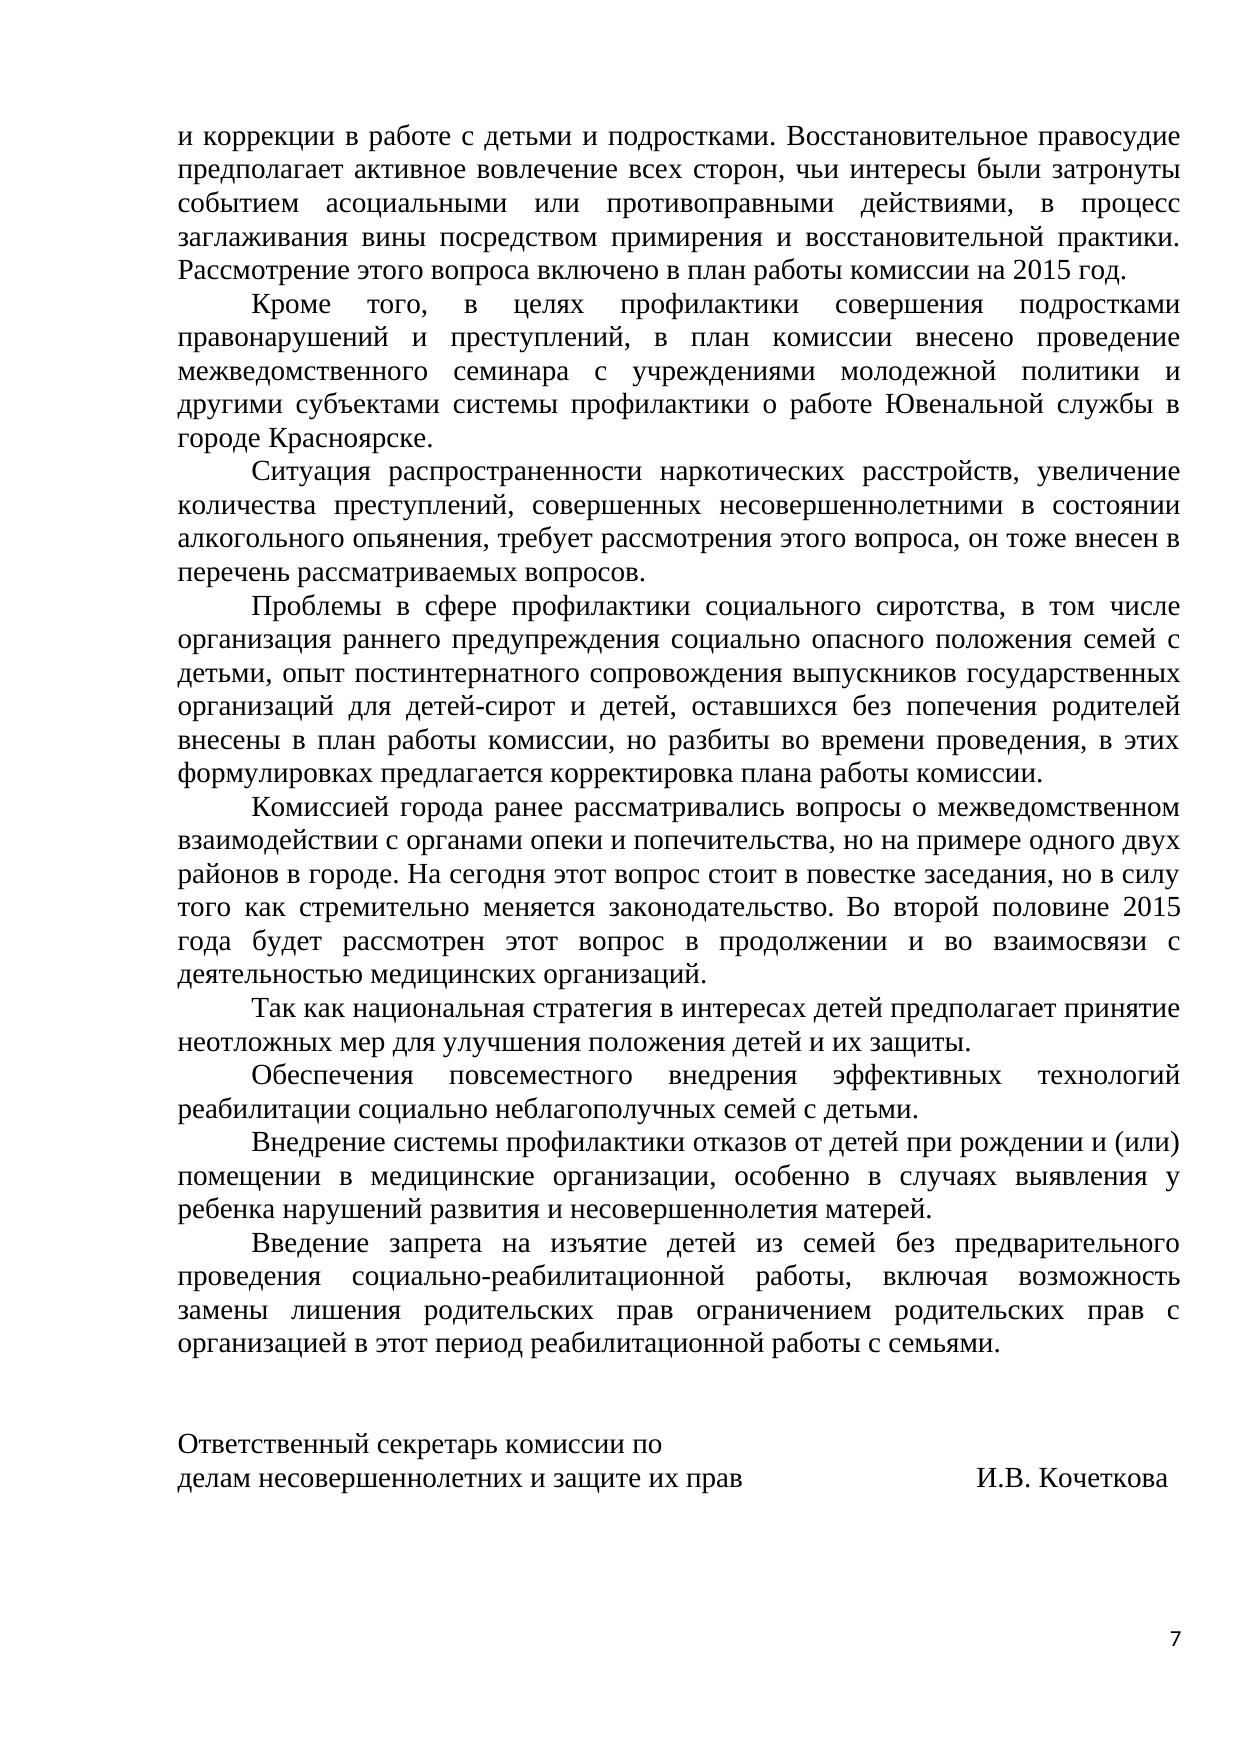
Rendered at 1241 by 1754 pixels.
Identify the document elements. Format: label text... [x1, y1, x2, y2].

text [177, 118, 1181, 286]
text Ответственный секретарь комиссии по [177, 1426, 1181, 1460]
text Так как национальная стратегия в интересах детей предполагает принятие неотложных мер для улучшения положения детей и их защиты. [177, 990, 1181, 1057]
text делам несовершеннолетних и защите их прав И.В. Кочеткова [177, 1460, 1181, 1493]
text Внедрение системы профилактики отказов от детей при рождении и (или) помещении в медицинские организации, особенно в случаях выявления у ребенка нарушений развития и несовершеннолетия матерей. [177, 1124, 1181, 1225]
text Ситуация распространенности наркотических расстройств, увеличение количества преступлений, совершенных несовершеннолетними в состоянии алкогольного опьянения, требует рассмотрения этого вопроса, он тоже внесен в перечень рассматриваемых вопросов. [177, 453, 1181, 588]
text Комиссией города ранее рассматривались вопросы о межведомственном взаимодействии с органами опеки и попечительства, но на примере одного двух районов в городе. На сегодня этот вопрос стоит в повестке заседания, но в силу того как стремительно меняется законодательство. Во второй половине 2015 года будет рассмотрен этот вопрос в продолжении и во взаимосвязи с деятельностью медицинских организаций. [177, 789, 1181, 990]
text Обеспечения повсеместного внедрения эффективных технологий реабилитации социально неблагополучных семей с детьми. [177, 1057, 1181, 1124]
text Проблемы в сфере профилактики социального сиротства, в том числе организация раннего предупреждения социально опасного положения семей с детьми, опыт постинтернатного сопровождения выпускников государственных организаций для детей-сирот и детей, оставшихся без попечения родителей внесены в план работы комиссии, но разбиты во времени проведения, в этих формулировках предлагается корректировка плана работы комиссии. [177, 588, 1181, 789]
text Введение запрета на изъятие детей из семей без предварительного проведения социально-реабилитационной работы, включая возможность замены лишения родительских прав ограничением родительских прав с организацией в этот период реабилитационной работы с семьями. [177, 1225, 1181, 1359]
text Кроме того, в целях профилактики совершения подростками правонарушений и преступлений, в план комиссии внесено проведение межведомственного семинара с учреждениями молодежной политики и другими субъектами системы профилактики о работе Ювенальной службы в городе Красноярске. [177, 286, 1181, 453]
